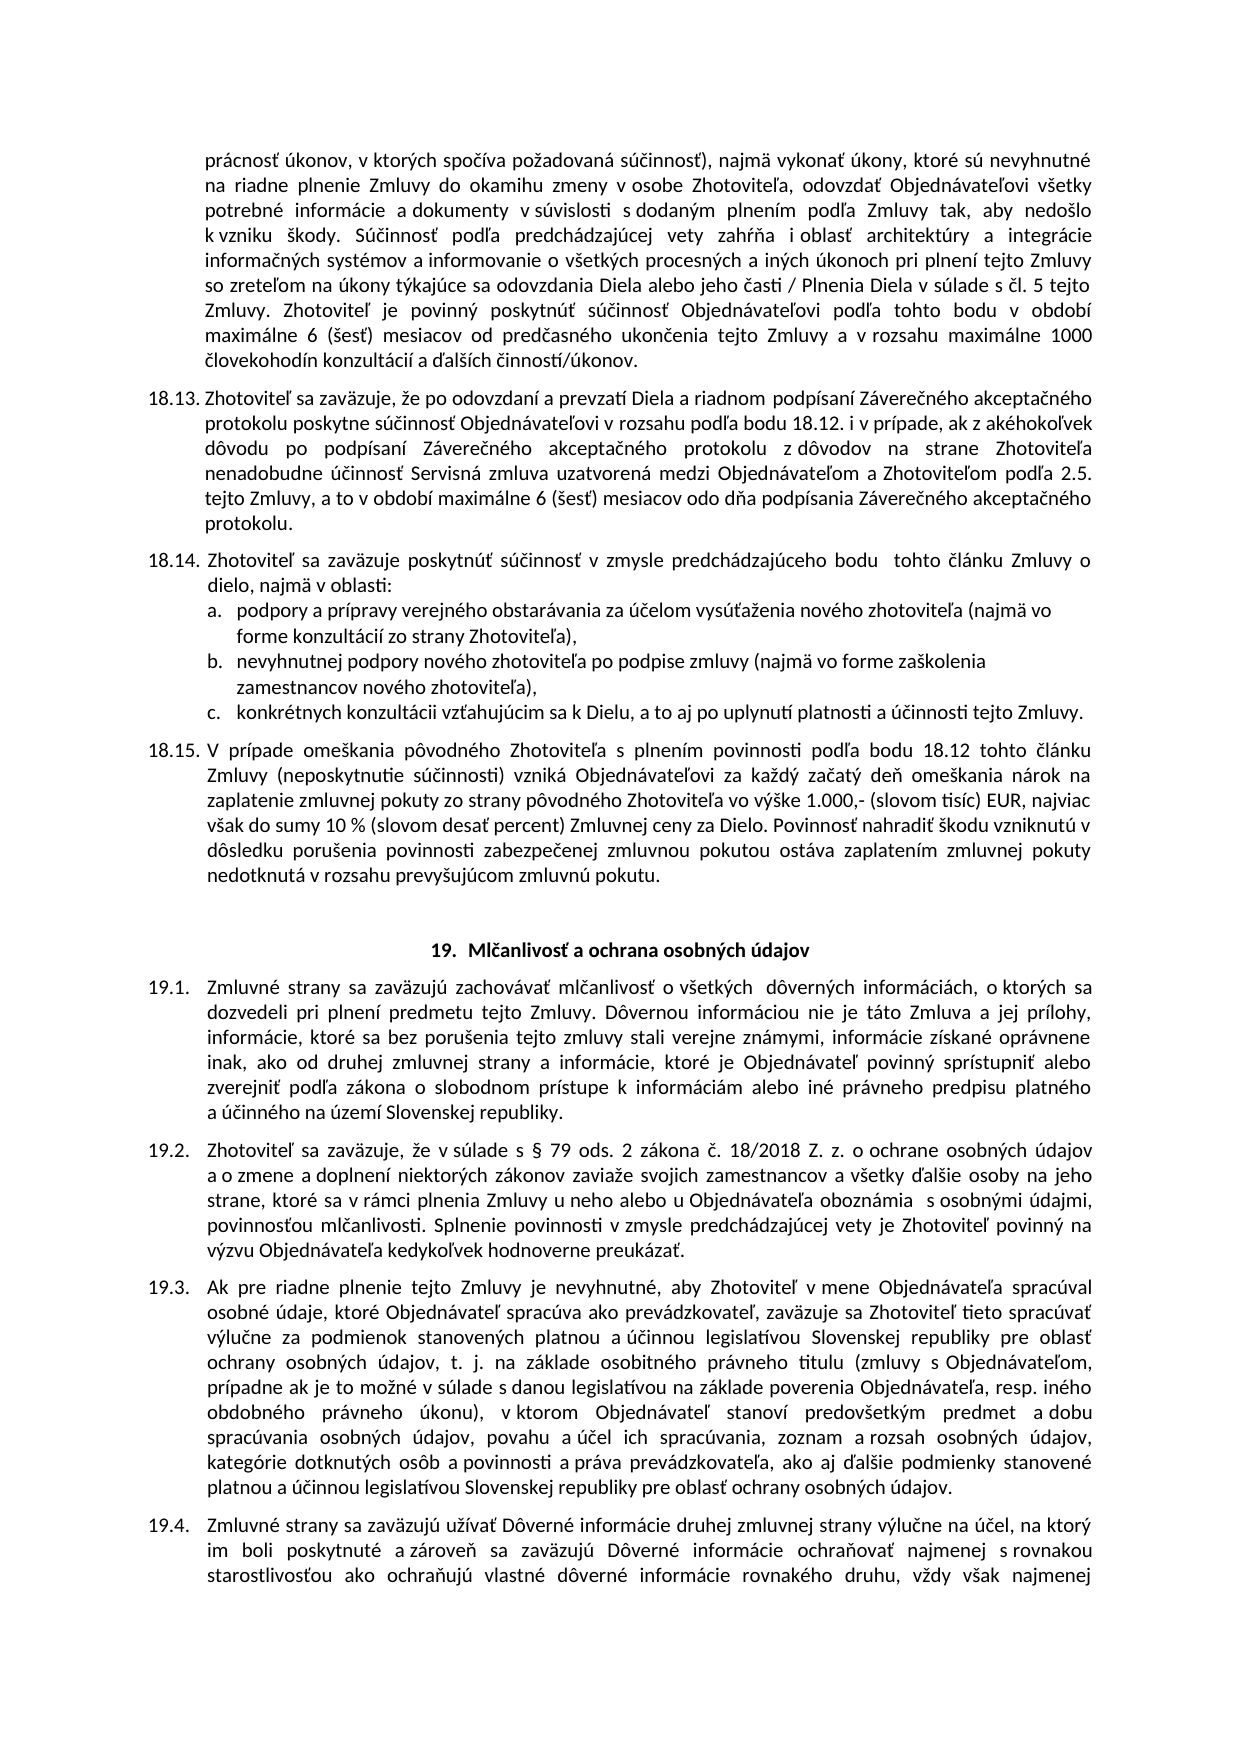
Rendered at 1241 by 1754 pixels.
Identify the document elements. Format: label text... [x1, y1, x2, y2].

subtitle Zhotoviteľ sa zaväzuje, že po odovzdaní a prevzatí Diela a riadnom podpísaní Záverečného akceptačného protokolu poskytne súčinnosť Objednávateľovi v rozsahu podľa bodu 18.12. i v prípade, ak z akéhokoľvek dôvodu po podpísaní Záverečného akceptačného protokolu z dôvodov na strane Zhotoviteľa nenadobudne účinnosť Servisná zmluva uzatvorená medzi Objednávateľom a Zhotoviteľom podľa 2.5. tejto Zmluvy, a to v období maximálne 6 (šesť) mesiacov odo dňa podpísania Záverečného akceptačného protokolu. [148, 385, 1092, 535]
subtitle Ak pre riadne plnenie tejto Zmluvy je nevyhnutné, aby Zhotoviteľ v mene Objednávateľa spracúval osobné údaje, ktoré Objednávateľ spracúva ako prevádzkovateľ, zaväzuje sa Zhotoviteľ tieto spracúvať výlučne za podmienok stanovených platnou a účinnou legislatívou Slovenskej republiky pre oblasť ochrany osobných údajov, t. j. na základe osobitného právneho titulu (zmluvy s Objednávateľom, prípadne ak je to možné v súlade s danou legislatívou na základe poverenia Objednávateľa, resp. iného obdobného právneho úkonu), v ktorom Objednávateľ stanoví predovšetkým predmet a dobu spracúvania osobných údajov, povahu a účel ich spracúvania, zoznam a rozsah osobných údajov, kategórie dotknutých osôb a povinnosti a práva prevádzkovateľa, ako aj ďalšie podmienky stanovené platnou a účinnou legislatívou Slovenskej republiky pre oblasť ochrany osobných údajov. [148, 1275, 1092, 1500]
subtitle Zmluvné strany sa zaväzujú zachovávať mlčanlivosť o všetkých dôverných informáciách, o ktorých sa dozvedeli pri plnení predmetu tejto Zmluvy. Dôvernou informáciou nie je táto Zmluva a jej prílohy, informácie, ktoré sa bez porušenia tejto zmluvy stali verejne známymi, informácie získané oprávnene inak, ako od druhej zmluvnej strany a informácie, ktoré je Objednávateľ povinný sprístupniť alebo zverejniť podľa zákona o slobodnom prístupe k informáciám alebo iné právneho predpisu platného a účinného na území Slovenskej republiky. [148, 975, 1092, 1125]
list podpory a prípravy verejného obstarávania za účelom vysúťaženia nového zhotoviteľa (najmä vo forme konzultácií zo strany Zhotoviteľa), [207, 598, 1092, 648]
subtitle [148, 1512, 1092, 1587]
subtitle Mlčanlivosť a ochrana osobných údajov [148, 937, 1092, 962]
list konkrétnych konzultácii vzťahujúcim sa k Dielu, a to aj po uplynutí platnosti a účinnosti tejto Zmluvy. [207, 699, 1092, 725]
subtitle Zhotoviteľ sa zaväzuje poskytnúť súčinnosť v zmysle predchádzajúceho bodu tohto článku Zmluvy o dielo, najmä v oblasti: [148, 548, 1092, 598]
list nevyhnutnej podpory nového zhotoviteľa po podpise zmluvy (najmä vo forme zaškolenia zamestnancov nového zhotoviteľa), [207, 648, 1092, 699]
subtitle Zhotoviteľ sa zaväzuje, že v súlade s § 79 ods. 2 zákona č. 18/2018 Z. z. o ochrane osobných údajov a o zmene a doplnení niektorých zákonov zaviaže svojich zamestnancov a všetky ďalšie osoby na jeho strane, ktoré sa v rámci plnenia Zmluvy u neho alebo u Objednávateľa oboznámia s osobnými údajmi, povinnosťou mlčanlivosti. Splnenie povinnosti v zmysle predchádzajúcej vety je Zhotoviteľ povinný na výzvu Objednávateľa kedykoľvek hodnoverne preukázať. [148, 1137, 1092, 1262]
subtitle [148, 148, 1092, 373]
subtitle V prípade omeškania pôvodného Zhotoviteľa s plnením povinnosti podľa bodu 18.12 tohto článku Zmluvy (neposkytnutie súčinnosti) vzniká Objednávateľovi za každý začatý deň omeškania nárok na zaplatenie zmluvnej pokuty zo strany pôvodného Zhotoviteľa vo výške 1.000,- (slovom tisíc) EUR, najviac však do sumy 10 % (slovom desať percent) Zmluvnej ceny za Dielo. Povinnosť nahradiť škodu vzniknutú v dôsledku porušenia povinnosti zabezpečenej zmluvnou pokutou ostáva zaplatením zmluvnej pokuty nedotknutá v rozsahu prevyšujúcom zmluvnú pokutu. [148, 737, 1092, 887]
